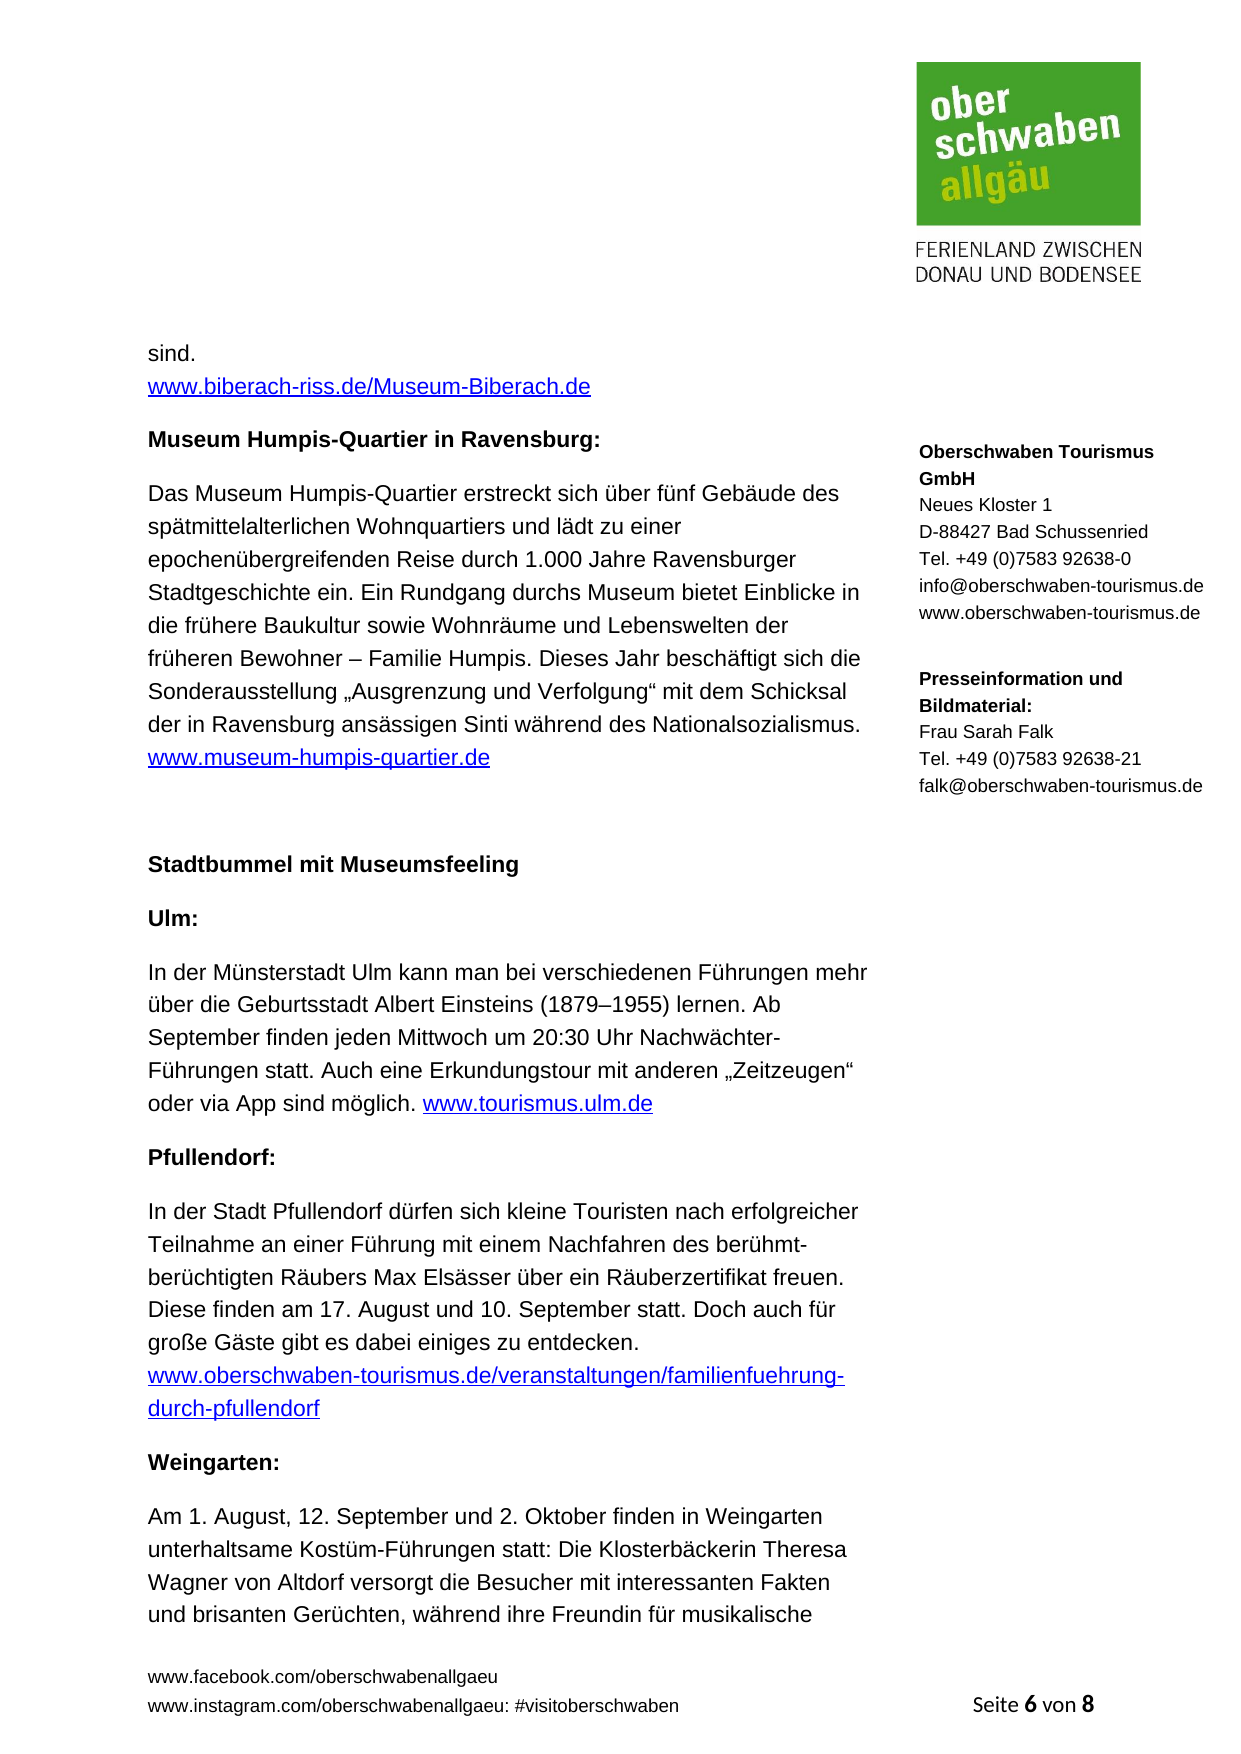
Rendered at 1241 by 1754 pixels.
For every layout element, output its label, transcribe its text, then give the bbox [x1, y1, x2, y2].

text Museum Humpis-Quartier in Ravensburg: [148, 426, 871, 453]
text Weingarten: [148, 1449, 871, 1475]
text In der Stadt Pfullendorf dürfen sich kleine Touristen nach erfolgreicher Teilnahme an einer Führung mit einem Nachfahren des berühmt-berüchtigten Räubers Max Elsässer über ein Räuberzertifikat freuen. Diese finden am 17. August und 10. September statt. Doch auch für große Gäste gibt es dabei einiges zu entdecken. www.oberschwaben-tourismus.de/veranstaltungen/familienfuehrung-durch-pfullendorf [148, 1198, 871, 1421]
text Das Museum Humpis-Quartier erstreckt sich über fünf Gebäude des spätmittelalterlichen Wohnquartiers und lädt zu einer epochenübergreifenden Reise durch 1.000 Jahre Ravensburger Stadtgeschichte ein. Ein Rundgang durchs Museum bietet Einblicke in die frühere Baukultur sowie Wohnräume und Lebenswelten der früheren Bewohner – Familie Humpis. Dieses Jahr beschäftigt sich die Sonderausstellung „Ausgrenzung und Verfolgung“ mit dem Schicksal der in Ravensburg ansässigen Sinti während des Nationalsozialismus. www.museum-humpis-quartier.de [148, 480, 871, 770]
text Ulm: [148, 905, 871, 931]
text Stadtbummel mit Museumsfeeling [148, 851, 871, 877]
picture [916, 62, 1141, 282]
text Pfullendorf: [148, 1144, 871, 1170]
text In der Münsterstadt Ulm kann man bei verschiedenen Führungen mehr über die Geburtsstadt Albert Einsteins (1879–1955) lernen. Ab September finden jeden Mittwoch um 20:30 Uhr Nachwächter-Führungen statt. Auch eine Erkundungstour mit anderen „Zeitzeugen“ oder via App sind möglich. www.tourismus.ulm.de [148, 958, 871, 1116]
